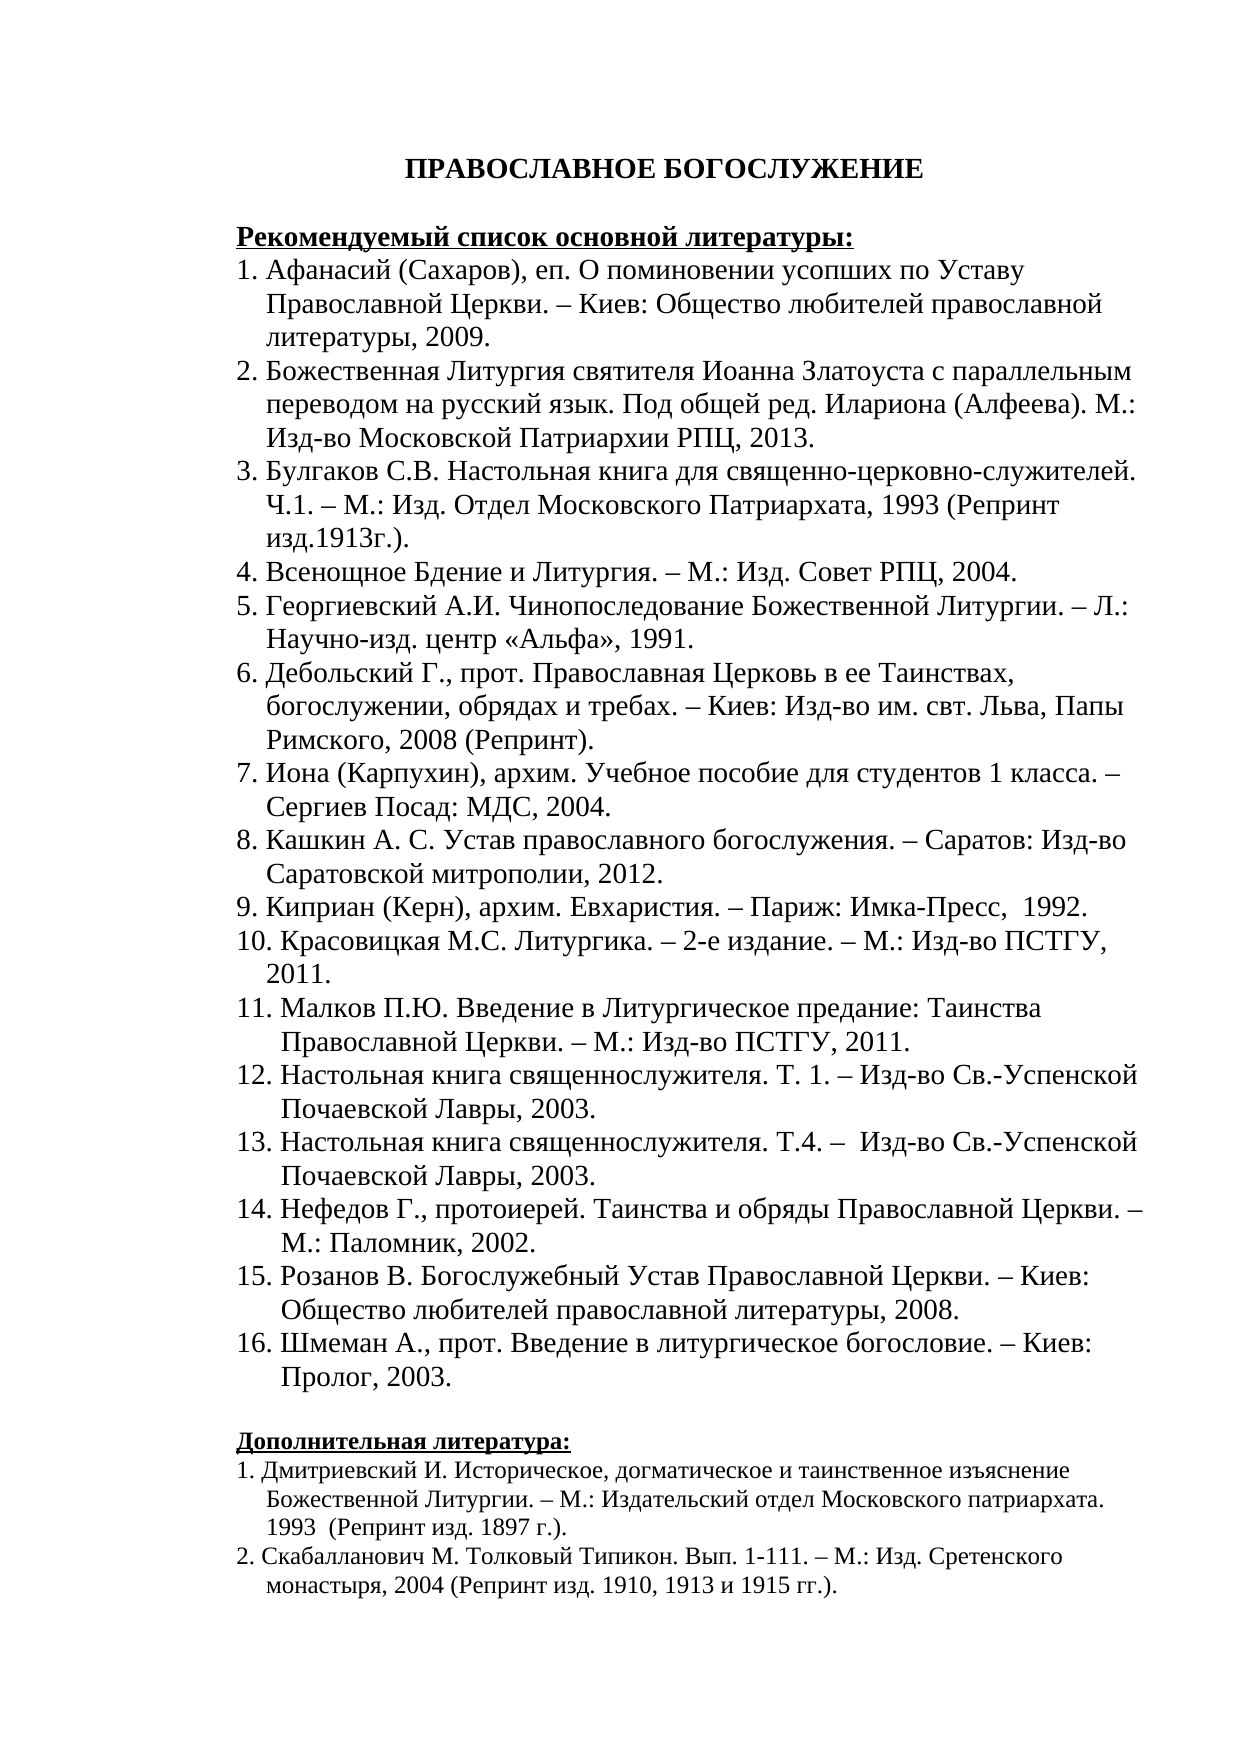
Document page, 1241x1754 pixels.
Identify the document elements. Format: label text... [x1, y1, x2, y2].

text 2. Скабалланович М. Толковый Типикон. Вып. 1-111. – М.: Изд. Сретенского монастыря, 2004 (Репринт изд. 1910, 1913 и 1915 гг.). [236, 1541, 1152, 1599]
text 4. Всенощное Бдение и Литургия. – М.: Изд. Совет РПЦ, 2004. [236, 554, 1152, 588]
text 1. Дмитриевский И. Историческое, догматическое и таинственное изъяснение Божественной Литургии. – М.: Издательский отдел Московского патриархата. 1993 (Репринт изд. 1897 г.). [236, 1455, 1152, 1541]
text 8. Кашкин А. С. Устав православного богослужения. – Саратов: Изд-во Саратовской митрополии, 2012. [236, 822, 1152, 889]
text 11. Малков П.Ю. Введение в Литургическое предание: Таинства Православной Церкви. – М.: Изд-во ПСТГУ, 2011. [236, 990, 1152, 1057]
text 5. Георгиевский А.И. Чинопоследование Божественной Литургии. – Л.: Научно-изд. центр «Альфа», 1991. [236, 588, 1152, 655]
text 12. Настольная книга священнослужителя. Т. 1. – Изд-во Св.-Успенской Почаевской Лавры, 2003. [236, 1057, 1152, 1124]
text 6. Дебольский Г., прот. Православная Церковь в ее Таинствах, богослужении, обрядах и требах. – Киев: Изд-во им. свт. Льва, Папы Римского, 2008 (Репринт). [236, 655, 1152, 755]
text 9. Киприан (Керн), архим. Евхаристия. – Париж: Имка-Пресс, 1992. [236, 889, 1152, 923]
text 16. Шмеман А., прот. Введение в литургическое богословие. – Киев: Пролог, 2003. [236, 1326, 1152, 1393]
text ПРАВОСЛАВНОЕ БОГОСЛУЖЕНИЕ [177, 152, 1152, 185]
text 10. Красовицкая М.С. Литургика. – 2-е издание. – М.: Изд-во ПСТГУ, 2011. [236, 923, 1152, 990]
text 3. Булгаков С.В. Настольная книга для священно-церковно-служителей. Ч.1. – М.: Изд. Отдел Московского Патриархата, 1993 (Репринт изд.1913г.). [236, 453, 1152, 554]
text 7. Иона (Карпухин), архим. Учебное пособие для студентов 1 класса. – Сергиев Посад: МДС, 2004. [236, 755, 1152, 822]
text Дополнительная литература: [236, 1426, 1152, 1455]
text 1. Афанасий (Сахаров), еп. О поминовении усопших по Уставу Православной Церкви. – Киев: Общество любителей православной литературы, 2009. [236, 252, 1152, 353]
text 14. Нефедов Г., протоиерей. Таинства и обряды Православной Церкви. – М.: Паломник, 2002. [236, 1191, 1152, 1258]
text 13. Настольная книга священнослужителя. Т.4. – Изд-во Св.-Успенской Почаевской Лавры, 2003. [236, 1124, 1152, 1191]
text 2. Божественная Литургия святителя Иоанна Златоуста с параллельным переводом на русский язык. Под общей ред. Илариона (Алфеева). М.: Изд-во Московской Патриархии РПЦ, 2013. [236, 353, 1152, 453]
text Рекомендуемый список основной литературы: [177, 219, 1152, 252]
text 15. Розанов В. Богослужебный Устав Православной Церкви. – Киев: Общество любителей православной литературы, 2008. [236, 1258, 1152, 1326]
